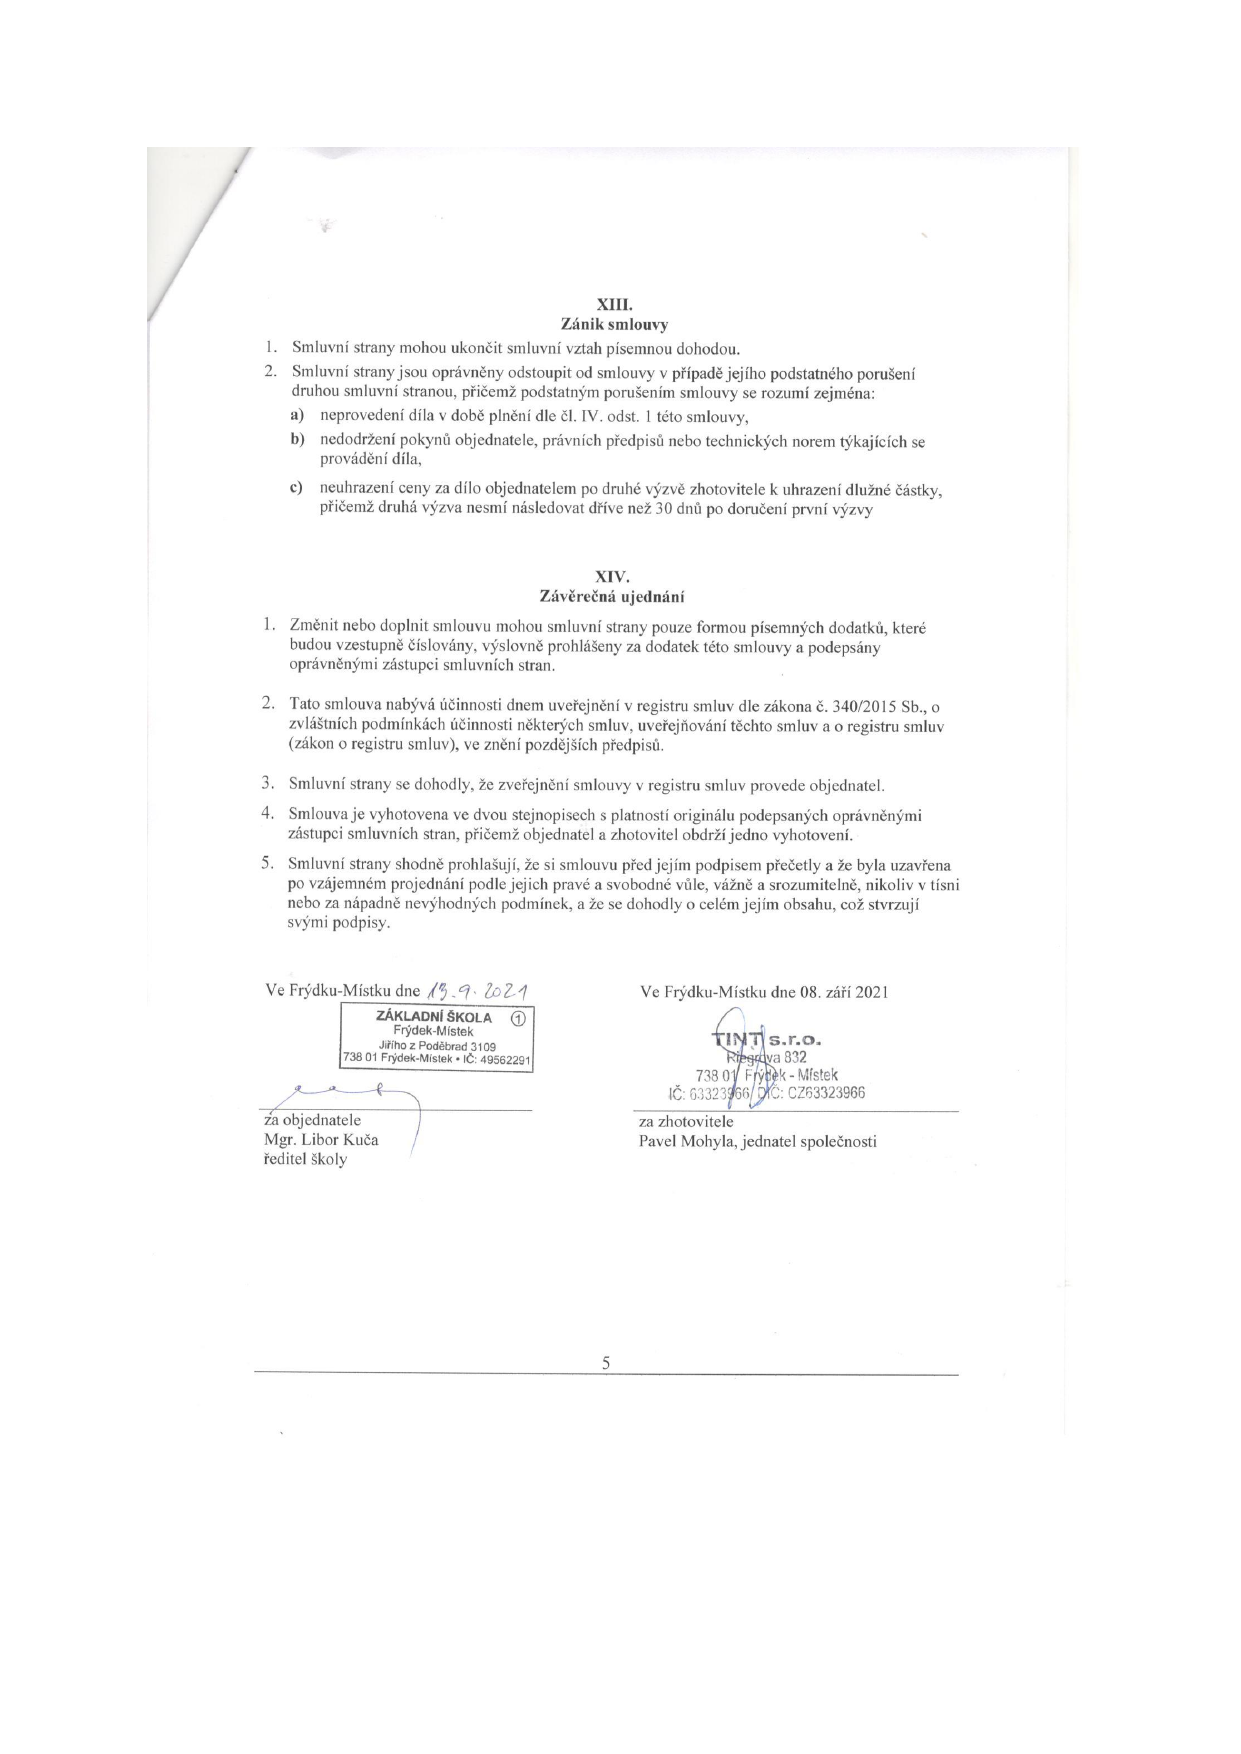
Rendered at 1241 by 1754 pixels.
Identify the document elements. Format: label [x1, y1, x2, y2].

picture [147, 147, 1093, 1448]
